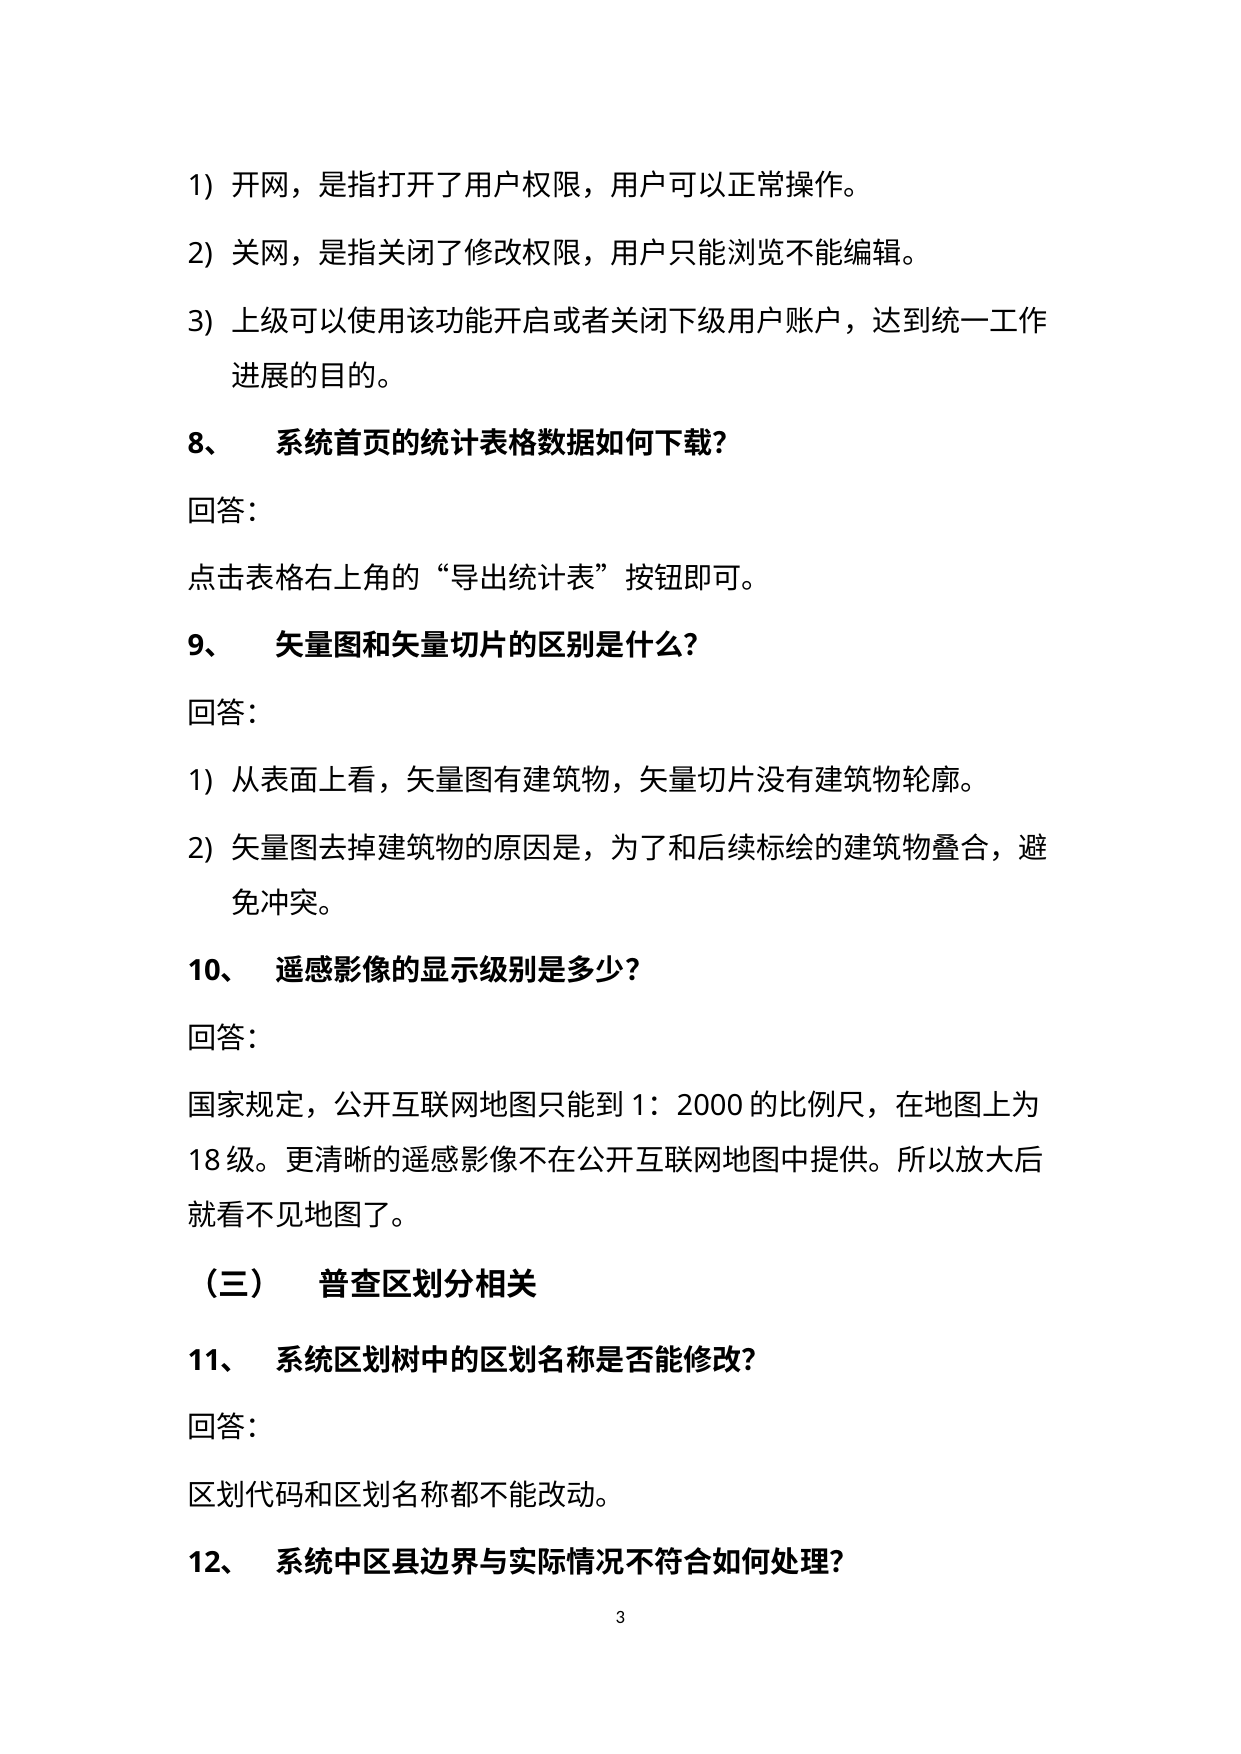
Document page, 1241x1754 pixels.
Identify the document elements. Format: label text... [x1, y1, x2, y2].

text 区划代码和区划名称都不能改动。 [187, 1471, 1053, 1513]
list 上级可以使用该功能开启或者关闭下级用户账户，达到统一工作进展的目的。 [187, 297, 1053, 394]
text 回答： [187, 1404, 1053, 1446]
text 回答： [187, 1014, 1053, 1057]
list 系统首页的统计表格数据如何下载？ [187, 419, 1053, 462]
list 系统中区县边界与实际情况不符合如何处理？ [187, 1538, 1053, 1581]
text 国家规定，公开互联网地图只能到1：2000的比例尺，在地图上为18级。更清晰的遥感影像不在公开互联网地图中提供。所以放大后就看不见地图了。 [187, 1082, 1053, 1234]
list 系统区划树中的区划名称是否能修改？ [187, 1336, 1053, 1378]
subtitle 普查区划分相关 [187, 1259, 1053, 1304]
list 矢量图去掉建筑物的原因是，为了和后续标绘的建筑物叠合，避免冲突。 [187, 824, 1053, 922]
list 矢量图和矢量切片的区别是什么？ [187, 622, 1053, 664]
list 关网，是指关闭了修改权限，用户只能浏览不能编辑。 [187, 229, 1053, 272]
text 点击表格右上角的“导出统计表”按钮即可。 [187, 554, 1053, 597]
text 回答： [187, 689, 1053, 732]
list 从表面上看，矢量图有建筑物，矢量切片没有建筑物轮廓。 [187, 757, 1053, 799]
text 回答： [187, 487, 1053, 529]
list 遥感影像的显示级别是多少？ [187, 947, 1053, 989]
list 开网，是指打开了用户权限，用户可以正常操作。 [187, 162, 1053, 204]
